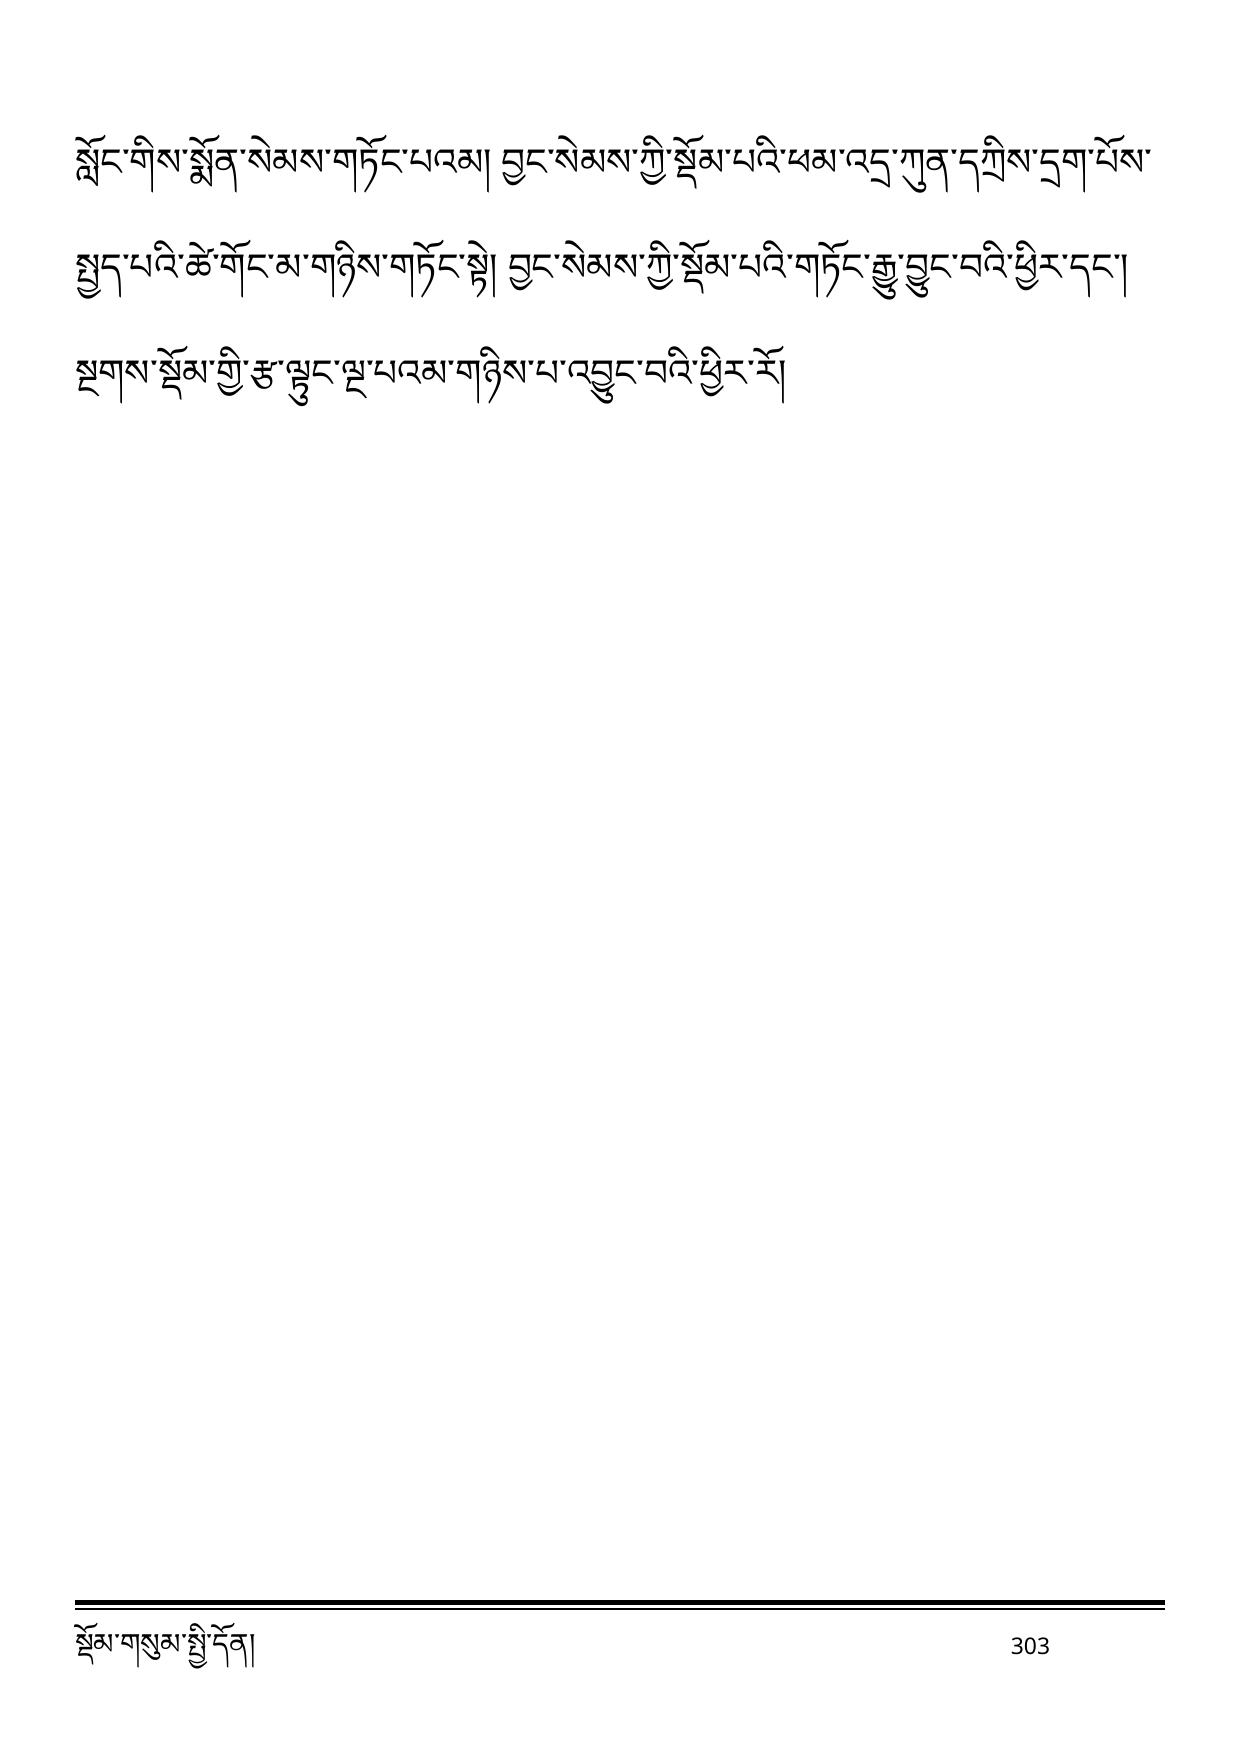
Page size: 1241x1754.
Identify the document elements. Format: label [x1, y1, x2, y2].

text [75, 120, 1165, 437]
